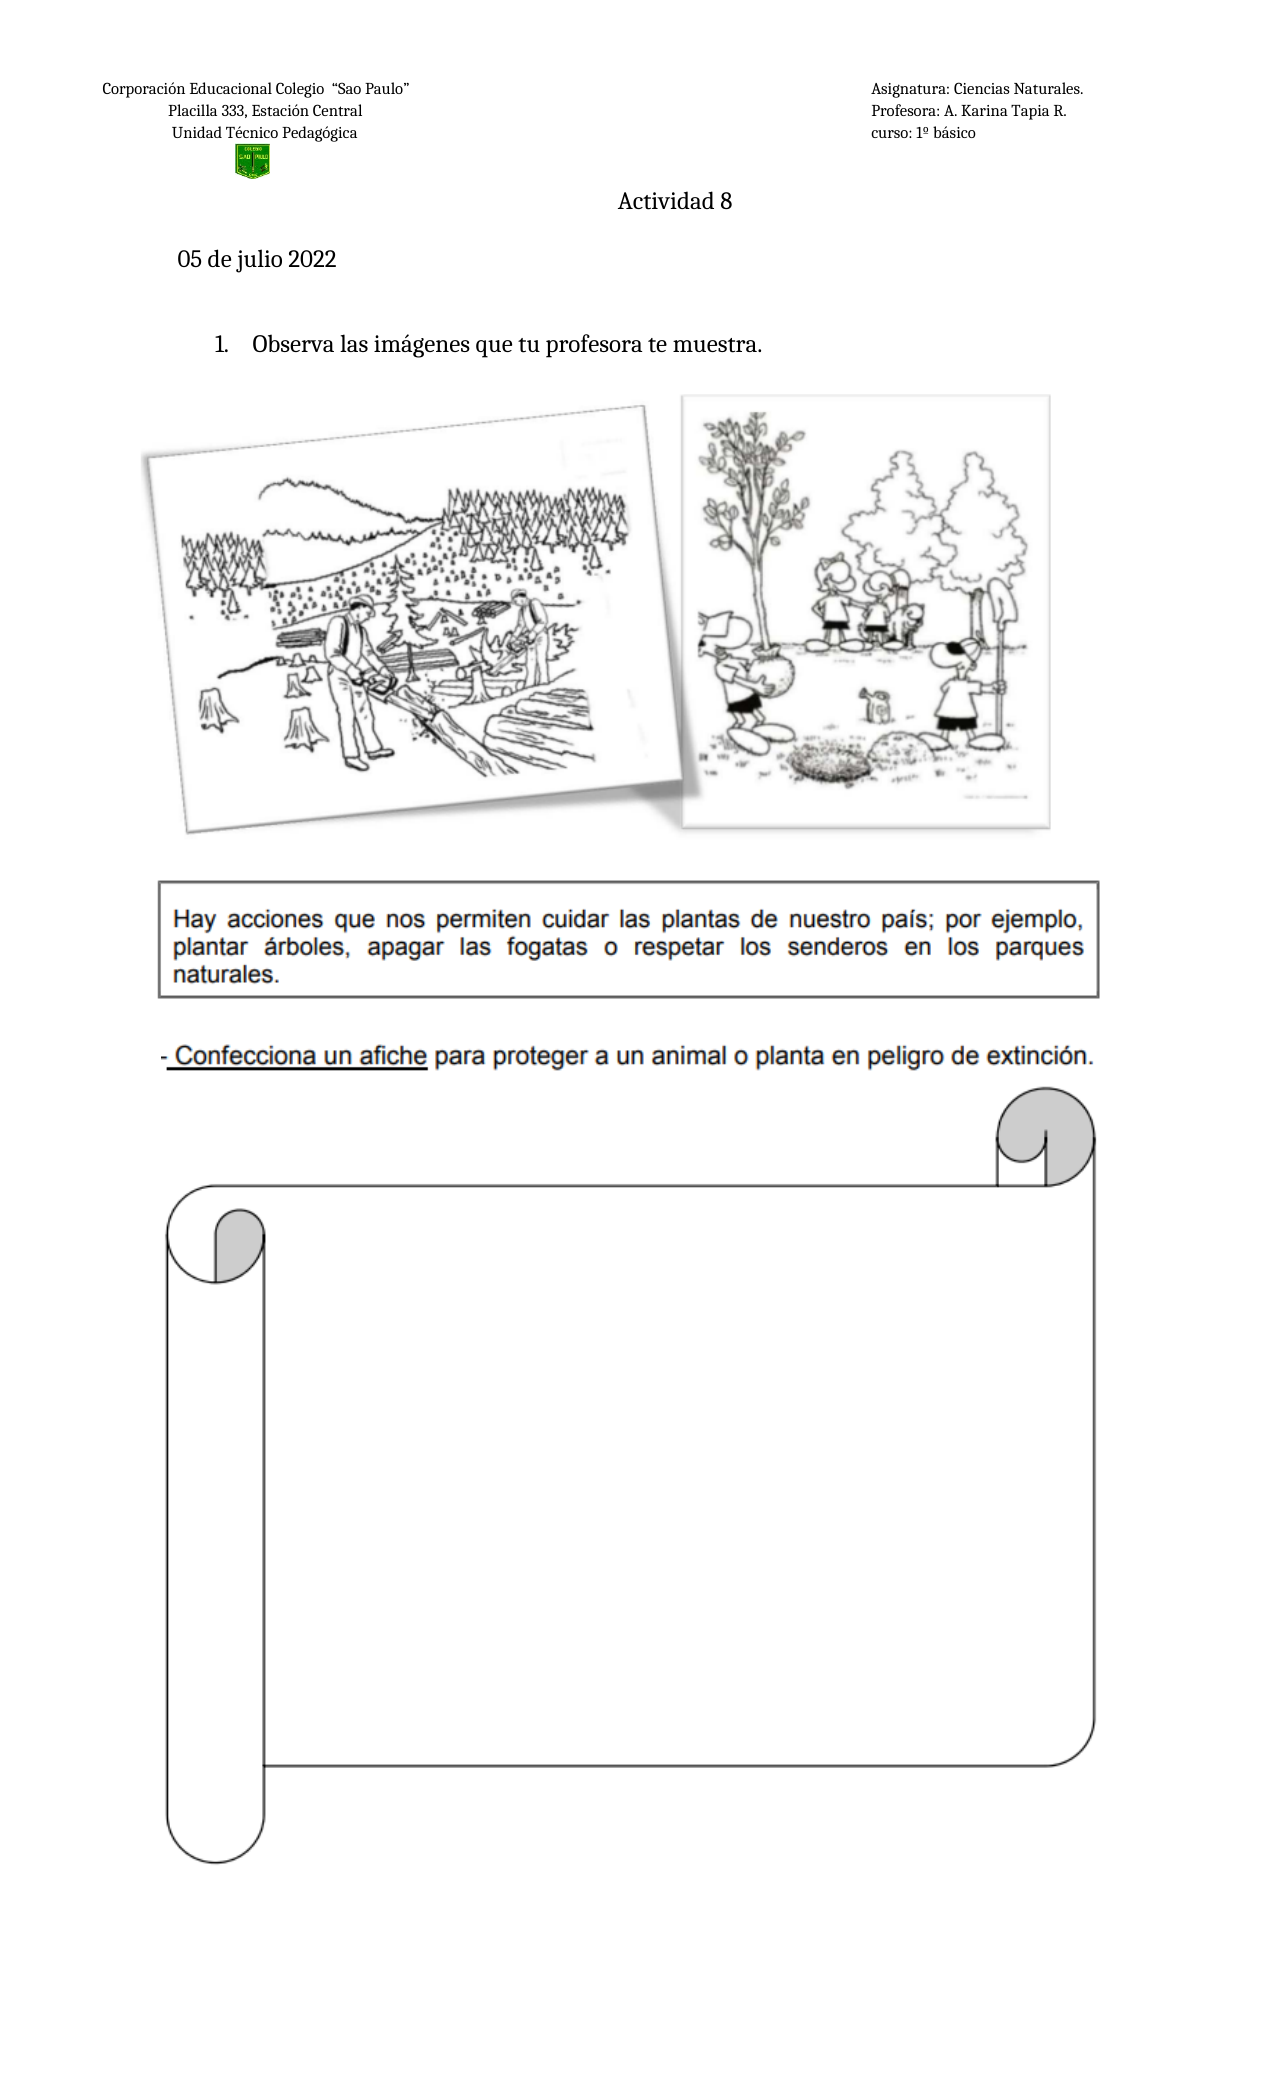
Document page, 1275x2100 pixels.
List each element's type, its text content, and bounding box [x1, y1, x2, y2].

list Observa las imágenes que tu profesora te muestra. [215, 330, 1098, 359]
picture [161, 1026, 1119, 1883]
picture [235, 143, 270, 179]
list Actividad 8 [252, 187, 1098, 216]
text 05 de julio 2022 [177, 245, 1098, 273]
picture [140, 394, 1097, 848]
picture [140, 870, 1119, 1015]
